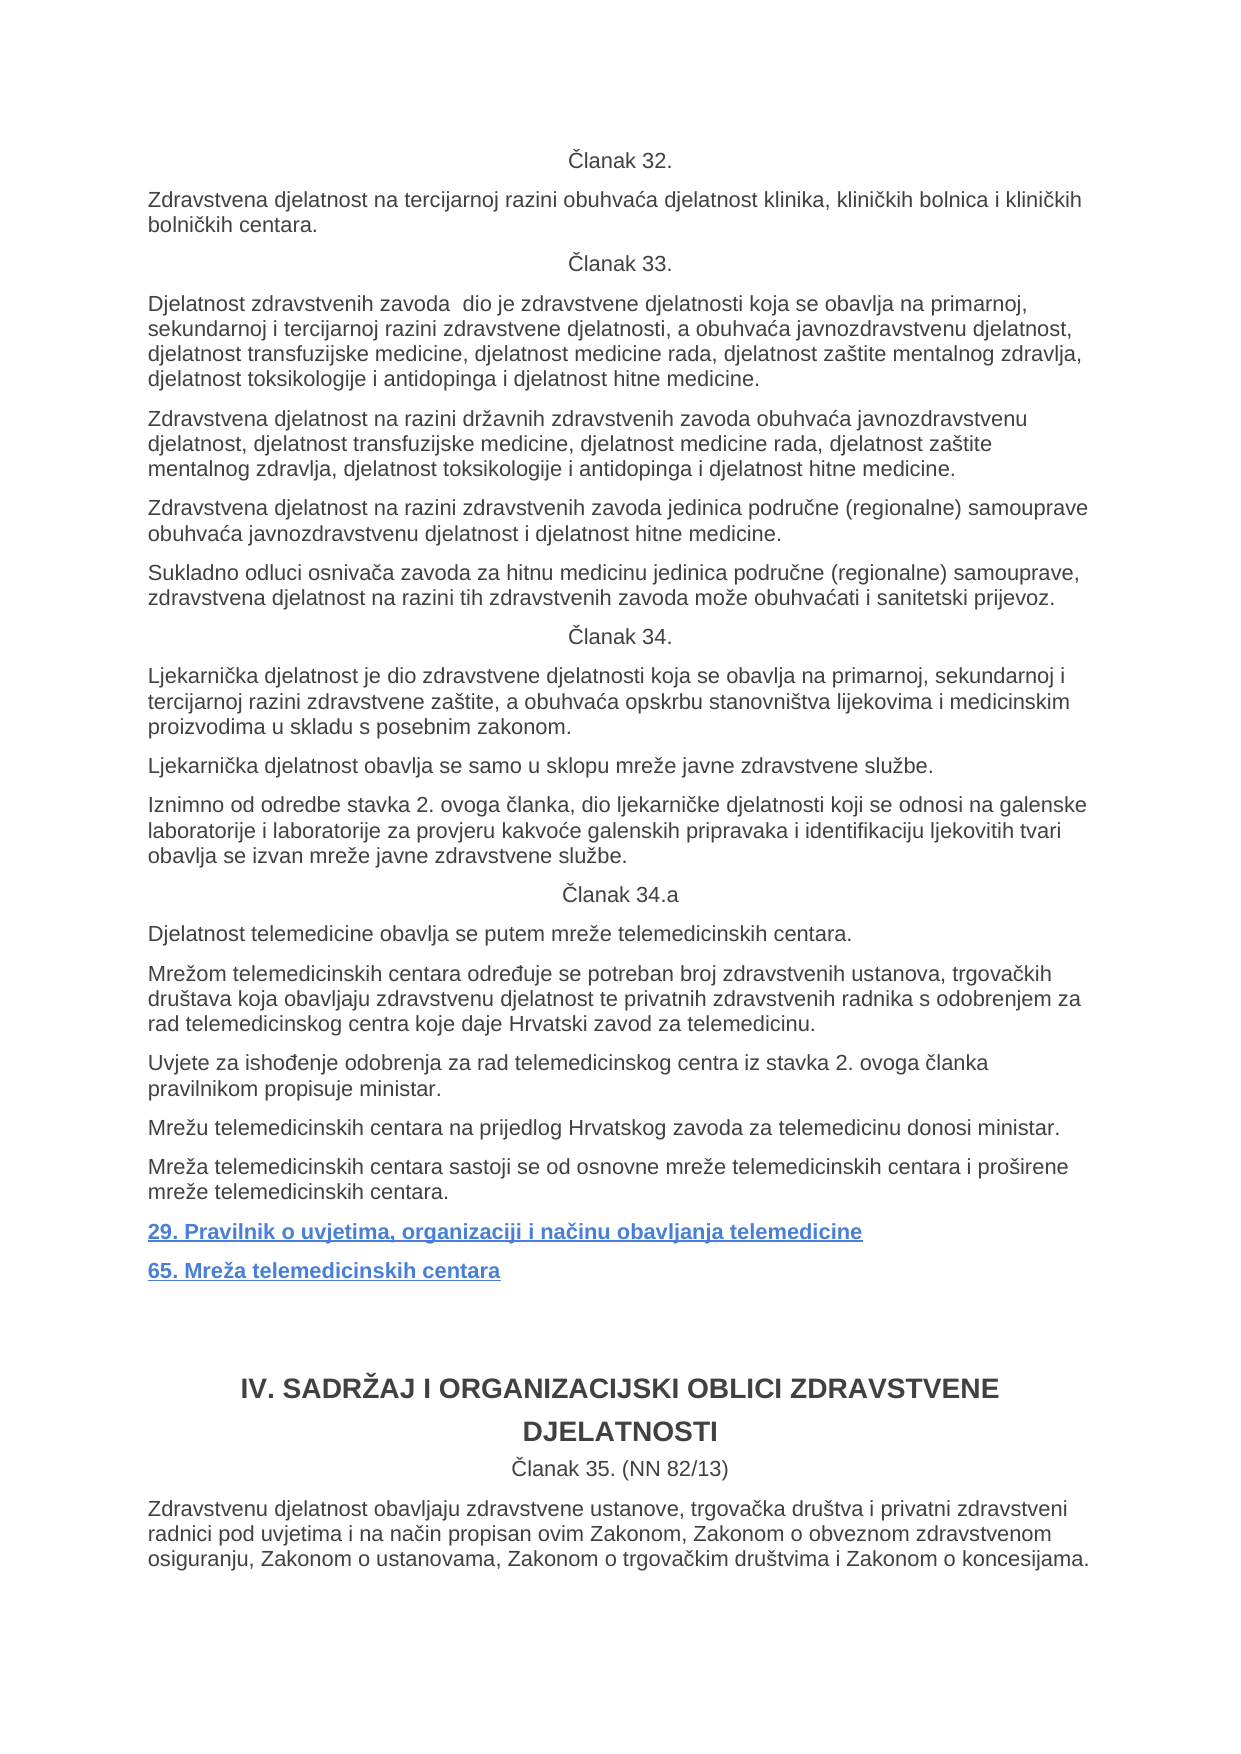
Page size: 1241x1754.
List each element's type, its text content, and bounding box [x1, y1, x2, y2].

text 29. Pravilnik o uvjetima, organizaciji i načinu obavljanja telemedicine [148, 1218, 1093, 1244]
text Zdravstvenu djelatnost obavljaju zdravstvene ustanove, trgovačka društva i privatni zdravstveni radnici pod uvjetima i na način propisan ovim Zakonom, Zakonom o obveznom zdravstvenom osiguranju, Zakonom o ustanovama, Zakonom o trgovačkim društvima i Zakonom o koncesijama. [148, 1496, 1093, 1571]
text 65. Mreža telemedicinskih centara [148, 1258, 1093, 1283]
text Ljekarnička djelatnost obavlja se samo u sklopu mreže javne zdravstvene službe. [148, 753, 1093, 778]
text Ljekarnička djelatnost je dio zdravstvene djelatnosti koja se obavlja na primarnoj, sekundarnoj i tercijarnoj razini zdravstvene zaštite, a obuhvaća opskrbu stanovništva lijekovima i medicinskim proizvodima u skladu s posebnim zakonom. [148, 663, 1093, 739]
text Mreža telemedicinskih centara sastoji se od osnovne mreže telemedicinskih centara i proširene mreže telemedicinskih centara. [148, 1154, 1093, 1204]
text Članak 34.a [148, 882, 1093, 907]
text Članak 33. [148, 251, 1093, 277]
text Članak 32. [148, 148, 1093, 173]
text Mrežu telemedicinskih centara na prijedlog Hrvatskog zavoda za telemedicinu donosi ministar. [148, 1115, 1093, 1140]
text Djelatnost zdravstvenih zavoda dio je zdravstvene djelatnosti koja se obavlja na primarnoj, sekundarnoj i tercijarnoj razini zdravstvene djelatnosti, a obuhvaća javnozdravstvenu djelatnost, djelatnost transfuzijske medicine, djelatnost medicine rada, djelatnost zaštite mentalnog zdravlja, djelatnost toksikologije i antidopinga i djelatnost hitne medicine. [148, 291, 1093, 391]
text Iznimno od odredbe stavka 2. ovoga članka, dio ljekarničke djelatnosti koji se odnosi na galenske laboratorije i laboratorije za provjeru kakvoće galenskih pripravaka i identifikaciju ljekovitih tvari obavlja se izvan mreže javne zdravstvene službe. [148, 792, 1093, 868]
text Djelatnost telemedicine obavlja se putem mreže telemedicinskih centara. [148, 921, 1093, 947]
text Zdravstvena djelatnost na razini državnih zdravstvenih zavoda obuhvaća javnozdravstvenu djelatnost, djelatnost transfuzijske medicine, djelatnost medicine rada, djelatnost zaštite mentalnog zdravlja, djelatnost toksikologije i antidopinga i djelatnost hitne medicine. [148, 406, 1093, 481]
text Zdravstvena djelatnost na razini zdravstvenih zavoda jedinica područne (regionalne) samouprave obuhvaća javnozdravstvenu djelatnost i djelatnost hitne medicine. [148, 495, 1093, 546]
text IV. SADRŽAJ I ORGANIZACIJSKI OBLICI ZDRAVSTVENE DJELATNOSTI [148, 1363, 1093, 1447]
text Članak 34. [148, 624, 1093, 649]
text Zdravstvena djelatnost na tercijarnoj razini obuhvaća djelatnost klinika, kliničkih bolnica i kliničkih bolničkih centara. [148, 187, 1093, 237]
text Članak 35. (NN 82/13) [148, 1456, 1093, 1481]
text Mrežom telemedicinskih centara određuje se potreban broj zdravstvenih ustanova, trgovačkih društava koja obavljaju zdravstvenu djelatnost te privatnih zdravstvenih radnika s odobrenjem za rad telemedicinskog centra koje daje Hrvatski zavod za telemedicinu. [148, 961, 1093, 1036]
text Sukladno odluci osnivača zavoda za hitnu medicinu jedinica područne (regionalne) samouprave, zdravstvena djelatnost na razini tih zdravstvenih zavoda može obuhvaćati i sanitetski prijevoz. [148, 560, 1093, 610]
text Uvjete za ishođenje odobrenja za rad telemedicinskog centra iz stavka 2. ovoga članka pravilnikom propisuje ministar. [148, 1050, 1093, 1101]
